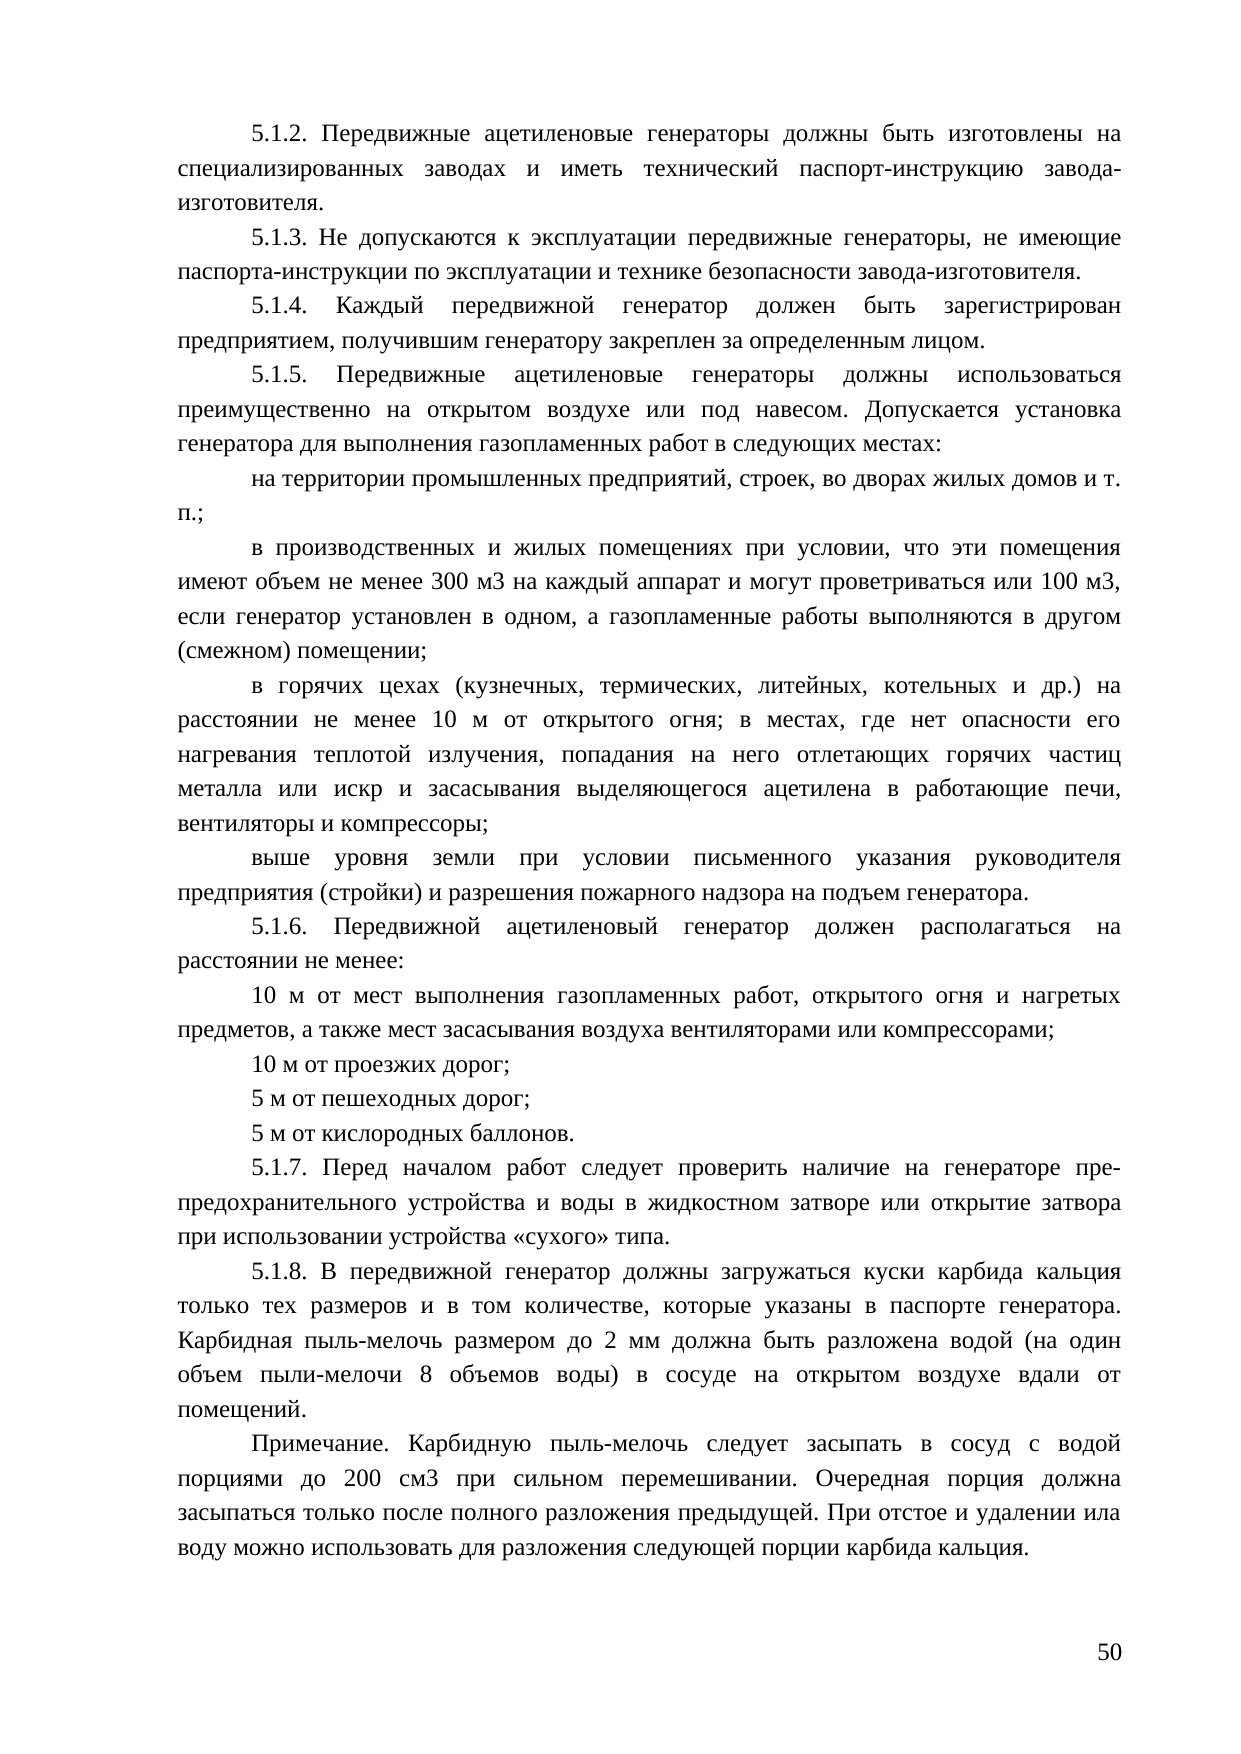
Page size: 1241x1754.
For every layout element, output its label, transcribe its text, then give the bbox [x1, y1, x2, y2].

text 5.1.8. В передвижной генератор должны загружаться куски карбида кальция только тех размеров и в том количестве, которые указаны в паспорте генератора. Карбидная пыль-мелочь размером до 2 мм должна быть разложена водой (на один объем пыли-мелочи 8 объемов воды) в сосуде на открытом воздухе вдали от помещений. [177, 1256, 1122, 1423]
text 5.1.3. Не допускаются к эксплуатации передвижные генераторы, не имеющие паспорта-инструкции по эксплуатации и технике безопасности завода-изготовителя. [177, 222, 1122, 285]
text 5.1.2. Передвижные ацетиленовые генераторы должны быть изготовлены на специализированных заводах и иметь технический паспорт-инструкцию завода-изготовителя. [177, 118, 1122, 216]
text 5.1.5. Передвижные ацетиленовые генераторы должны использоваться преимущественно на открытом воздухе или под навесом. Допускается установка генератора для выполнения газопламенных работ в следующих местах: [177, 359, 1122, 457]
text 5.1.6. Передвижной ацетиленовый генератор должен располагаться на расстоянии не менее: [177, 911, 1122, 974]
text Примечание. Карбидную пыль-мелочь следует засыпать в сосуд с водой порциями до 200 см3 при сильном перемешивании. Очередная порция должна засыпаться только после полного разложения предыдущей. При отстое и удалении ила воду можно использовать для разложения следующей порции карбида кальция. [177, 1428, 1122, 1561]
text 5 м от пешеходных дорог; [177, 1083, 1122, 1112]
text 5.1.4. Каждый передвижной генератор должен быть зарегистрирован предприятием, получившим генератору закреплен за определенным лицом. [177, 291, 1122, 354]
text 5.1.7. Перед началом работ следует проверить наличие на генераторе пре-предохранительного устройства и воды в жидкостном затворе или открытие затвора при использовании устройства «сухого» типа. [177, 1152, 1122, 1250]
text в горячих цехах (кузнечных, термических, литейных, котельных и др.) на расстоянии не менее 10 м от открытого огня; в местах, где нет опасности его нагревания теплотой излучения, попадания на него отлетающих горячих частиц металла или искр и засасывания выделяющегося ацетилена в работающие печи, вентиляторы и компрессоры; [177, 670, 1122, 836]
text 5 м от кислородных баллонов. [177, 1118, 1122, 1147]
text в производственных и жилых помещениях при условии, что эти помещения имеют объем не менее 300 м3 на каждый аппарат и могут проветриваться или 100 м3, если генератор установлен в одном, а газопламенные работы выполняются в другом (смежном) помещении; [177, 532, 1122, 664]
text 10 м от проезжих дорог; [177, 1049, 1122, 1078]
text на территории промышленных предприятий, строек, во дворах жилых домов и т. п.; [177, 463, 1122, 526]
text выше уровня земли при условии письменного указания руководителя предприятия (стройки) и разрешения пожарного надзора на подъем генератора. [177, 842, 1122, 905]
text 10 м от мест выполнения газопламенных работ, открытого огня и нагретых предметов, а также мест засасывания воздуха вентиляторами или компрессорами; [177, 980, 1122, 1043]
